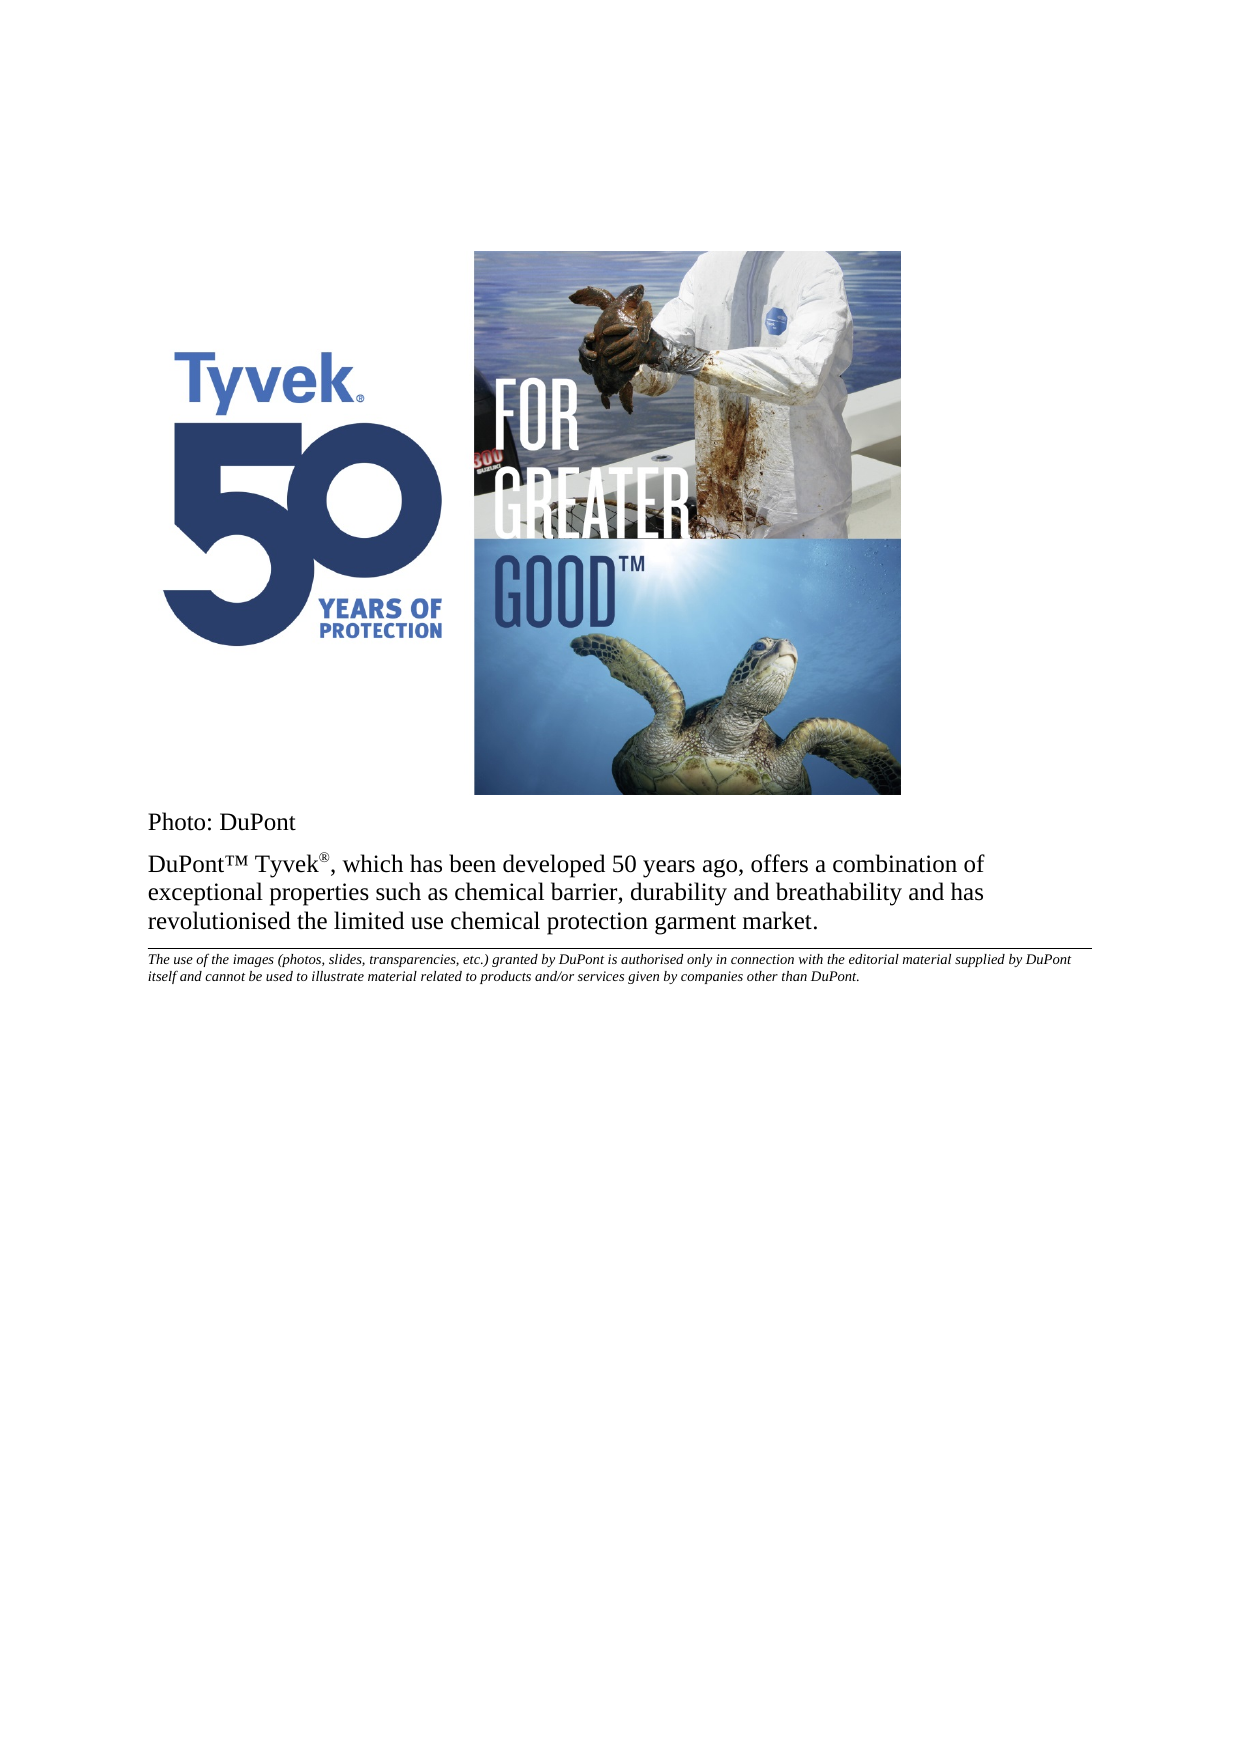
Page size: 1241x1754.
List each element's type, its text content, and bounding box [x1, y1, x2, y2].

text The use of the images (photos, slides, transparencies, etc.) granted by DuPont is authorised only in connection with the editorial material supplied by DuPont itself and cannot be used to illustrate material related to products and/or services given by companies other than DuPont. [148, 949, 1092, 984]
picture [147, 251, 901, 795]
text DuPont™ Tyvek®, which has been developed 50 years ago, offers a combination of exceptional properties such as chemical barrier, durability and breathability and has revolutionised the limited use chemical protection garment market. [148, 849, 1092, 935]
text Photo: DuPont [148, 807, 1092, 836]
